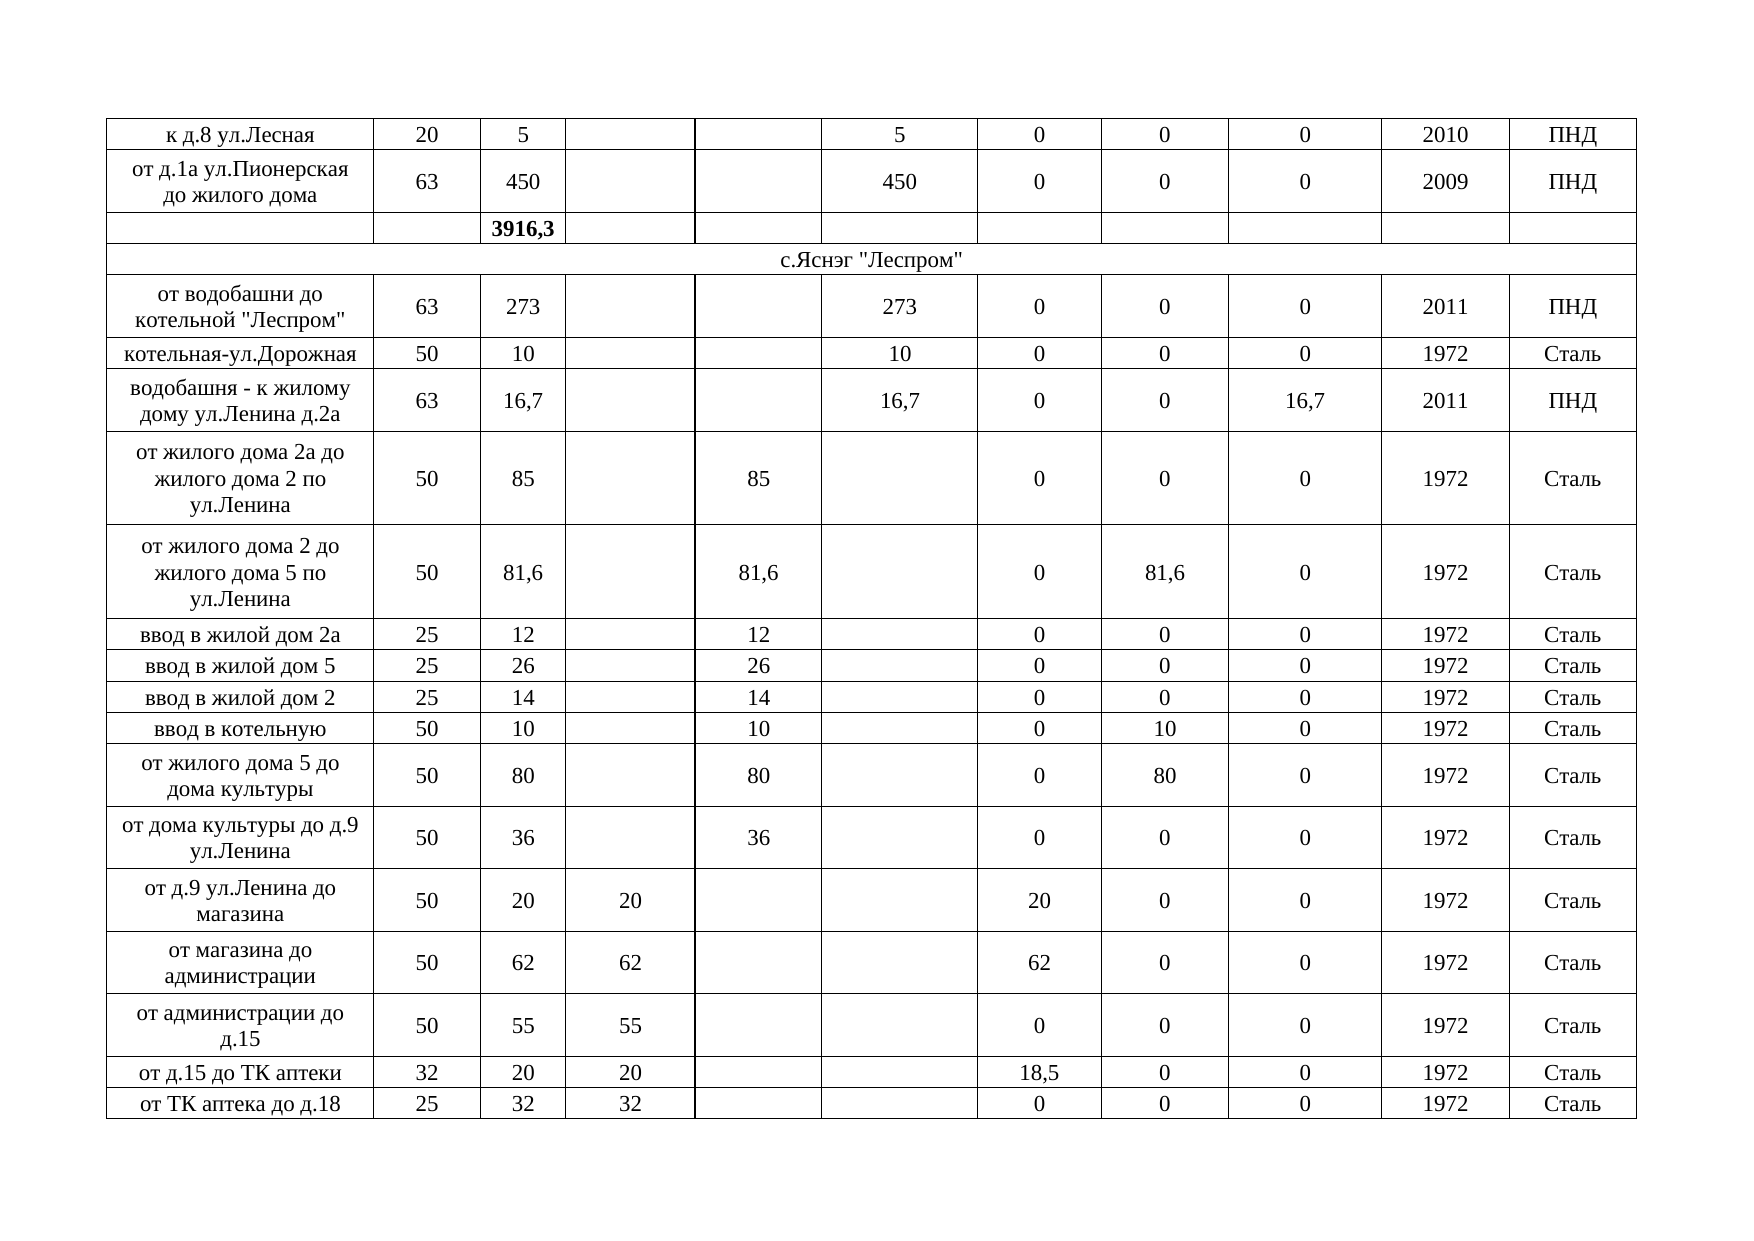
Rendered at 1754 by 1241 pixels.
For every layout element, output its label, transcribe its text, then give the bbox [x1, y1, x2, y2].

table_cell 1972 [1382, 869, 1509, 931]
table_cell 1972 [1382, 1057, 1509, 1087]
table_cell [696, 119, 821, 149]
table_cell [107, 213, 373, 243]
table_cell 0 [1102, 1057, 1228, 1087]
table_cell [822, 619, 977, 649]
table_cell [566, 150, 694, 212]
table_cell 0 [978, 713, 1101, 743]
table_cell 1972 [1382, 338, 1509, 368]
table_cell 25 [374, 650, 480, 681]
table_cell 36 [696, 807, 821, 868]
table_cell 0 [1102, 682, 1228, 712]
table_cell ввод в жилой дом 2 [107, 682, 373, 712]
table_cell 10 [481, 338, 565, 368]
table_cell 50 [374, 338, 480, 368]
table_cell [822, 869, 977, 931]
table_cell от д.9 ул.Ленина до магазина [107, 869, 373, 931]
table_cell 50 [374, 525, 480, 618]
table_cell [822, 932, 977, 993]
table_cell 36 [481, 807, 565, 868]
table_cell 26 [696, 650, 821, 681]
table_cell 1972 [1382, 682, 1509, 712]
table_cell [696, 932, 821, 993]
table_cell 0 [978, 994, 1101, 1056]
table_cell ПНД [1510, 119, 1636, 149]
table_cell 0 [1229, 682, 1381, 712]
table_cell 0 [978, 150, 1101, 212]
table_cell от магазина до администрации [107, 932, 373, 993]
table_cell 1972 [1382, 807, 1509, 868]
table_cell 10 [1102, 713, 1228, 743]
table_cell 0 [1229, 338, 1381, 368]
table_cell [822, 994, 977, 1056]
table_cell 85 [696, 432, 821, 524]
table_cell 32 [481, 1088, 565, 1118]
table_cell 20 [978, 869, 1101, 931]
table_cell Сталь [1510, 525, 1636, 618]
table_cell Сталь [1510, 338, 1636, 368]
table_cell 0 [1229, 807, 1381, 868]
table_cell 81,6 [1102, 525, 1228, 618]
table_cell 2010 [1382, 119, 1509, 149]
table_cell [696, 994, 821, 1056]
table_cell [696, 213, 821, 243]
table_cell 1972 [1382, 525, 1509, 618]
table_cell 0 [1102, 994, 1228, 1056]
table_cell ввод в жилой дом 5 [107, 650, 373, 681]
table_cell 55 [566, 994, 694, 1056]
table_cell ПНД [1510, 150, 1636, 212]
table_cell 0 [1229, 650, 1381, 681]
table_cell [374, 213, 480, 243]
table_cell ввод в жилой дом 2а [107, 619, 373, 649]
table_cell 450 [822, 150, 977, 212]
table_cell [822, 213, 977, 243]
table_cell 0 [978, 525, 1101, 618]
table_cell 50 [374, 744, 480, 806]
table_cell 0 [1229, 525, 1381, 618]
table_cell от д.15 до ТК аптеки [107, 1057, 373, 1087]
table_cell ввод в котельную [107, 713, 373, 743]
table_cell 1972 [1382, 994, 1509, 1056]
table_cell [566, 807, 694, 868]
table_cell 20 [481, 1057, 565, 1087]
table_cell [696, 150, 821, 212]
table_cell 50 [374, 932, 480, 993]
table_cell 0 [1102, 1088, 1228, 1118]
table_cell Сталь [1510, 932, 1636, 993]
table_cell 10 [822, 338, 977, 368]
table_cell Сталь [1510, 1088, 1636, 1118]
table_cell с.Яснэг "Леспром" [107, 244, 1636, 274]
table_cell 2009 [1382, 150, 1509, 212]
table_cell [822, 525, 977, 618]
table_cell Сталь [1510, 994, 1636, 1056]
table_cell [1229, 213, 1381, 243]
table_cell от жилого дома 5 до дома культуры [107, 744, 373, 806]
table_cell 0 [1102, 119, 1228, 149]
table_cell 10 [696, 713, 821, 743]
table_cell [696, 869, 821, 931]
table_cell 0 [1229, 1057, 1381, 1087]
table_cell 1972 [1382, 1088, 1509, 1118]
table_cell 32 [566, 1088, 694, 1118]
table_cell Сталь [1510, 1057, 1636, 1087]
table_cell 0 [1102, 869, 1228, 931]
table_cell 50 [374, 807, 480, 868]
table_cell 62 [481, 932, 565, 993]
table_cell 0 [978, 119, 1101, 149]
table_cell 0 [1229, 275, 1381, 337]
table_cell Сталь [1510, 869, 1636, 931]
table_cell от администрации до д.15 [107, 994, 373, 1056]
table_cell 32 [374, 1057, 480, 1087]
table_cell Сталь [1510, 713, 1636, 743]
table_cell 0 [978, 682, 1101, 712]
table_cell [696, 338, 821, 368]
table_cell 5 [481, 119, 565, 149]
table_cell 80 [481, 744, 565, 806]
table_cell 1972 [1382, 744, 1509, 806]
table_cell 81,6 [481, 525, 565, 618]
table_cell 0 [978, 1088, 1101, 1118]
table_cell [822, 432, 977, 524]
table_cell 0 [978, 650, 1101, 681]
table_cell [566, 682, 694, 712]
table_cell 80 [696, 744, 821, 806]
table_cell [696, 1088, 821, 1118]
table_cell 14 [481, 682, 565, 712]
table_cell 2011 [1382, 275, 1509, 337]
table_cell 55 [481, 994, 565, 1056]
table_cell 12 [481, 619, 565, 649]
table_cell 0 [978, 807, 1101, 868]
table_cell 0 [1102, 619, 1228, 649]
table_cell ПНД [1510, 369, 1636, 431]
table_cell от жилого дома 2а до жилого дома 2 по ул.Ленина [107, 432, 373, 524]
table_cell 0 [1229, 432, 1381, 524]
table_cell [566, 119, 694, 149]
table_cell 0 [1229, 1088, 1381, 1118]
table_cell [822, 682, 977, 712]
table_cell 0 [1229, 119, 1381, 149]
table_cell 0 [1229, 932, 1381, 993]
table_cell 20 [566, 1057, 694, 1087]
table_cell от дома культуры до д.9 ул.Ленина [107, 807, 373, 868]
table_cell 1972 [1382, 619, 1509, 649]
table_cell [1510, 213, 1636, 243]
table_cell 0 [1102, 650, 1228, 681]
table_cell котельная-ул.Дорожная [107, 338, 373, 368]
table_cell 20 [374, 119, 480, 149]
table_cell 0 [1102, 432, 1228, 524]
table_cell от водобашни до котельной "Леспром" [107, 275, 373, 337]
table_cell 0 [1102, 150, 1228, 212]
table_cell 0 [1229, 150, 1381, 212]
table_cell [566, 525, 694, 618]
table_cell от ТК аптека до д.18 [107, 1088, 373, 1118]
table_cell [566, 275, 694, 337]
table_cell 16,7 [481, 369, 565, 431]
table_cell 85 [481, 432, 565, 524]
table_cell [566, 213, 694, 243]
table_cell [566, 338, 694, 368]
table_cell 0 [1102, 275, 1228, 337]
table_cell 1972 [1382, 650, 1509, 681]
table_cell 0 [1102, 369, 1228, 431]
table_cell [696, 1057, 821, 1087]
table_cell 26 [481, 650, 565, 681]
table_cell 0 [978, 369, 1101, 431]
table_cell 0 [1229, 619, 1381, 649]
table_cell 273 [481, 275, 565, 337]
table_cell Сталь [1510, 682, 1636, 712]
table_cell Сталь [1510, 650, 1636, 681]
table_cell 25 [374, 682, 480, 712]
table_cell 25 [374, 619, 480, 649]
table_cell [566, 432, 694, 524]
table_cell 0 [978, 744, 1101, 806]
table_cell 273 [822, 275, 977, 337]
table_cell 0 [1229, 869, 1381, 931]
table_cell 1972 [1382, 713, 1509, 743]
table_cell [822, 744, 977, 806]
table_cell [978, 213, 1101, 243]
table_cell 63 [374, 150, 480, 212]
table_cell [696, 369, 821, 431]
table_cell 81,6 [696, 525, 821, 618]
table_cell 450 [481, 150, 565, 212]
table_cell Сталь [1510, 432, 1636, 524]
table_cell Сталь [1510, 619, 1636, 649]
table_cell [822, 1057, 977, 1087]
table_cell 3916,3 [481, 213, 565, 243]
table_cell 14 [696, 682, 821, 712]
table_cell Сталь [1510, 807, 1636, 868]
table_cell 0 [1102, 338, 1228, 368]
table_cell 62 [978, 932, 1101, 993]
table_cell от д.1а ул.Пионерская до жилого дома [107, 150, 373, 212]
table_cell 0 [1102, 807, 1228, 868]
table_cell водобашня - к жилому дому ул.Ленина д.2а [107, 369, 373, 431]
table_cell [566, 619, 694, 649]
table_cell 62 [566, 932, 694, 993]
table_cell 50 [374, 713, 480, 743]
table_cell [566, 650, 694, 681]
table_cell 2011 [1382, 369, 1509, 431]
table_cell 0 [1229, 744, 1381, 806]
table_cell от жилого дома 2 до жилого дома 5 по ул.Ленина [107, 525, 373, 618]
table_cell 63 [374, 275, 480, 337]
table_cell 25 [374, 1088, 480, 1118]
table_cell [566, 369, 694, 431]
table_cell [566, 713, 694, 743]
table_cell 50 [374, 432, 480, 524]
table_cell [822, 650, 977, 681]
table_cell 63 [374, 369, 480, 431]
table_cell 0 [978, 275, 1101, 337]
table_cell Сталь [1510, 744, 1636, 806]
table_cell 50 [374, 994, 480, 1056]
table_cell 0 [1229, 713, 1381, 743]
table_cell 0 [1102, 932, 1228, 993]
table_cell ПНД [1510, 275, 1636, 337]
table_cell 20 [481, 869, 565, 931]
table_cell 20 [566, 869, 694, 931]
table_cell [566, 744, 694, 806]
table_cell [822, 713, 977, 743]
table_cell [1382, 213, 1509, 243]
table_cell к д.8 ул.Лесная [107, 119, 373, 149]
table_cell 1972 [1382, 432, 1509, 524]
table_cell 5 [822, 119, 977, 149]
table_cell [822, 1088, 977, 1118]
table_cell 0 [978, 432, 1101, 524]
table_cell 0 [1229, 994, 1381, 1056]
table_cell 18,5 [978, 1057, 1101, 1087]
table_cell 80 [1102, 744, 1228, 806]
table_cell [1102, 213, 1228, 243]
table_cell 0 [978, 619, 1101, 649]
table_cell 1972 [1382, 932, 1509, 993]
table_cell 50 [374, 869, 480, 931]
table_cell [822, 807, 977, 868]
table_cell 16,7 [822, 369, 977, 431]
table_cell 16,7 [1229, 369, 1381, 431]
table_cell 10 [481, 713, 565, 743]
table_cell 0 [978, 338, 1101, 368]
table_cell [696, 275, 821, 337]
table_cell 12 [696, 619, 821, 649]
